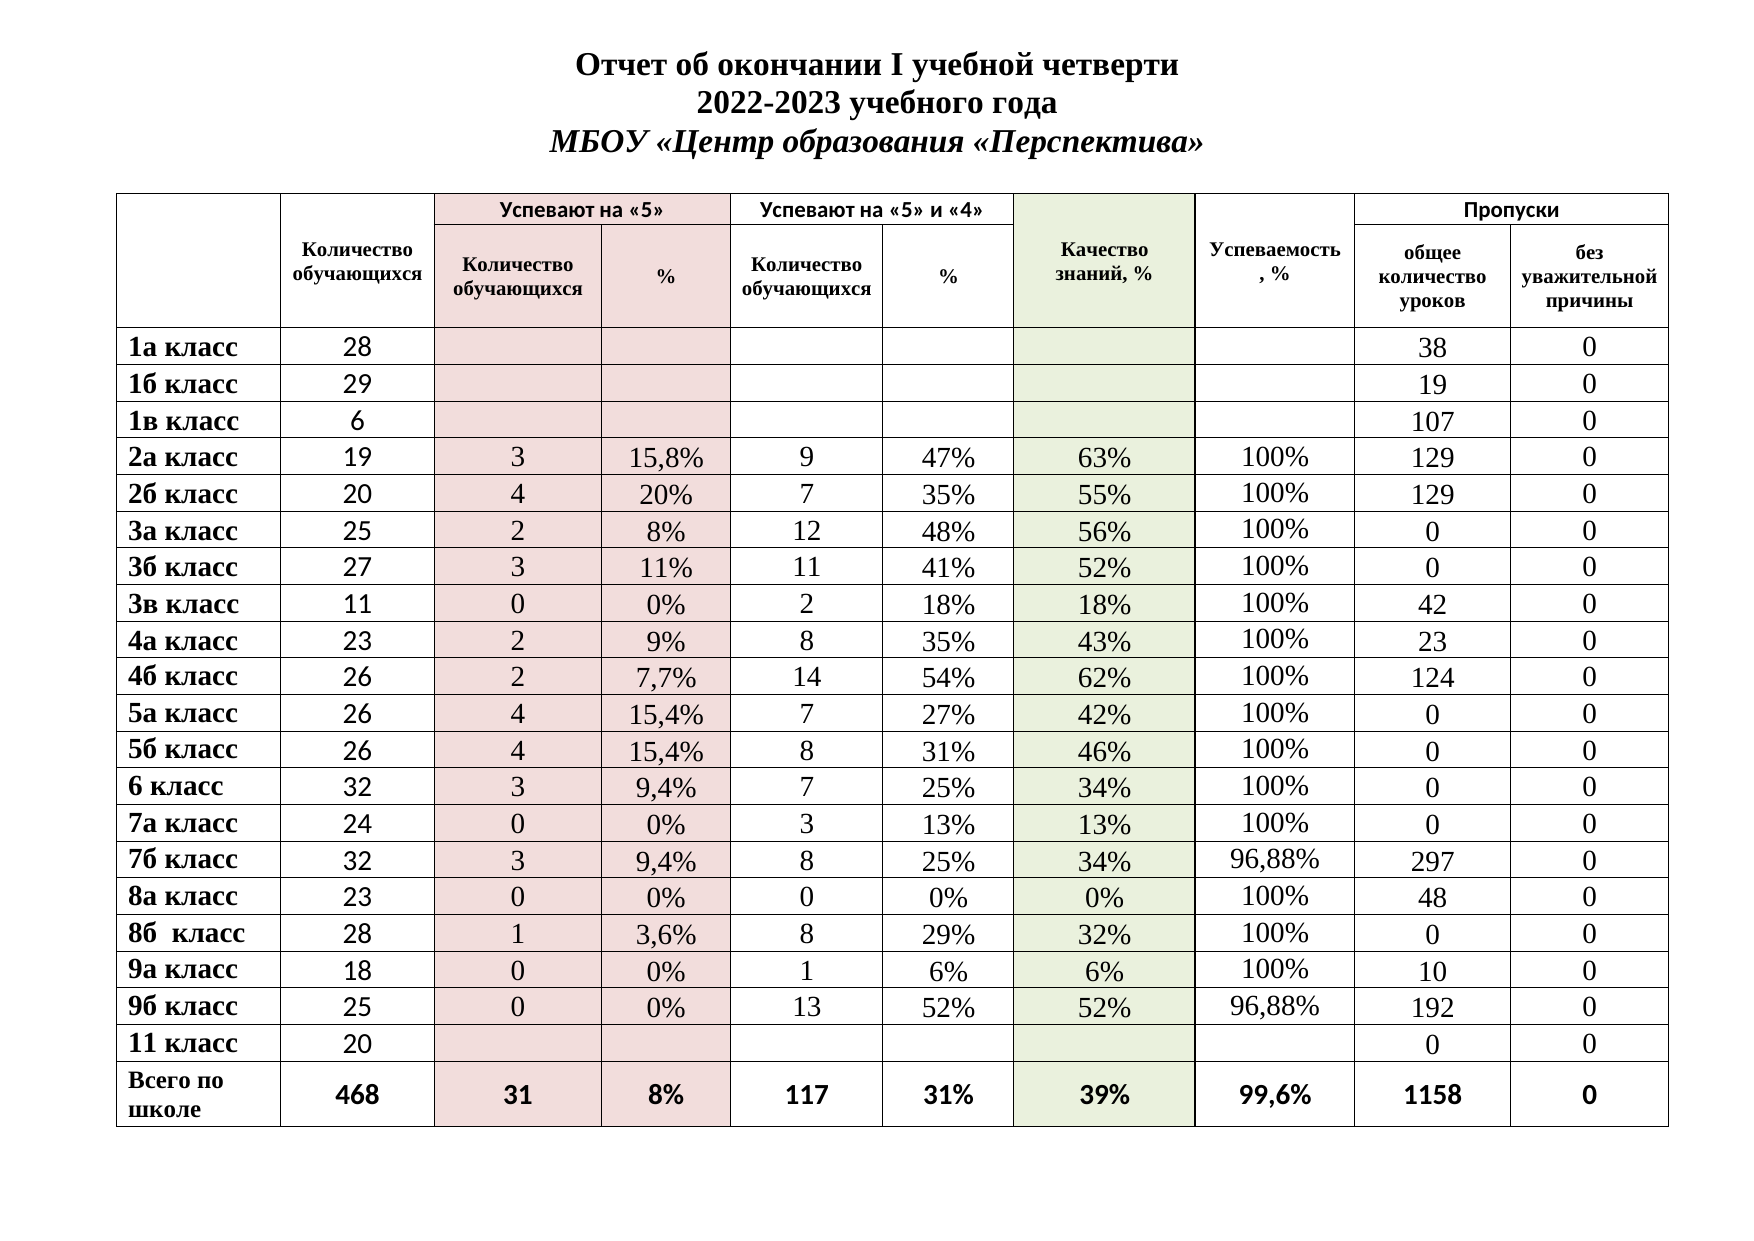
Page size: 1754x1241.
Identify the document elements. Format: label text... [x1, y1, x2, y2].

table_cell [602, 1025, 730, 1061]
table_cell 11 класс [117, 1025, 280, 1061]
table_cell 0 [1355, 695, 1510, 731]
table_cell 0 [1355, 732, 1510, 767]
table_cell [1196, 328, 1354, 364]
table_cell 0 [1511, 402, 1668, 437]
table_cell 100% [1196, 622, 1354, 657]
table_cell 0 [1511, 512, 1668, 547]
table_cell 26 [281, 732, 434, 767]
table_cell [731, 328, 882, 364]
table_cell 28 [281, 915, 434, 951]
table_cell 34% [1014, 768, 1194, 804]
table_cell [883, 365, 1013, 401]
table_cell 9а класс [117, 952, 280, 987]
table_cell 20 [281, 475, 434, 511]
table_cell 19 [1355, 365, 1510, 401]
table_cell 0% [602, 585, 730, 621]
table_cell [883, 402, 1013, 437]
table_cell 192 [1355, 988, 1510, 1024]
table_cell 11 [731, 548, 882, 584]
table_cell 8 [731, 915, 882, 951]
table_cell 3,6% [602, 915, 730, 951]
table_cell 3 [435, 842, 601, 877]
table_cell 0% [883, 878, 1013, 914]
table_cell 0 [1511, 658, 1668, 694]
table_cell 52% [1014, 548, 1194, 584]
table_cell 107 [1355, 402, 1510, 437]
table_cell 2 [435, 658, 601, 694]
table_cell [435, 402, 601, 437]
table_cell [602, 402, 730, 437]
table_cell 100% [1196, 878, 1354, 914]
table_cell Всего по школе [117, 1062, 280, 1126]
table_header Успевают на «5» [435, 194, 730, 224]
table_cell 2а класс [117, 438, 280, 474]
table_cell 15,4% [602, 732, 730, 767]
table_cell 100% [1196, 475, 1354, 511]
table_cell 25 [281, 512, 434, 547]
table_cell 41% [883, 548, 1013, 584]
table_header Успевают на «5» и «4» [731, 194, 1013, 224]
table_cell % [883, 225, 1013, 327]
table_cell общее количество уроков [1355, 225, 1510, 327]
table_cell 4б класс [117, 658, 280, 694]
table_cell 13% [1014, 805, 1194, 841]
table_cell 1в класс [117, 402, 280, 437]
table_cell 4 [435, 732, 601, 767]
table_cell 0 [1511, 805, 1668, 841]
table_cell 34% [1014, 842, 1194, 877]
table_cell 100% [1196, 768, 1354, 804]
table_cell 8% [602, 1062, 730, 1126]
table_cell 2 [435, 512, 601, 547]
table_cell 18% [883, 585, 1013, 621]
table_cell 100% [1196, 438, 1354, 474]
table_cell [1014, 1025, 1194, 1061]
table_cell 48% [883, 512, 1013, 547]
table_cell 0 [435, 952, 601, 987]
table_cell [883, 1025, 1013, 1061]
table_cell 0 [1511, 548, 1668, 584]
table_cell 26 [281, 695, 434, 731]
table_cell 8а класс [117, 878, 280, 914]
table_cell 25% [883, 842, 1013, 877]
table_cell 46% [1014, 732, 1194, 767]
table_cell 52% [883, 988, 1013, 1024]
table_cell 55% [1014, 475, 1194, 511]
table_cell 100% [1196, 695, 1354, 731]
table_cell 4 [435, 695, 601, 731]
table_cell 23 [1355, 622, 1510, 657]
table_cell 3 [435, 548, 601, 584]
table_cell 0 [1511, 732, 1668, 767]
table_cell 100% [1196, 658, 1354, 694]
table_cell 0 [1511, 695, 1668, 731]
table_cell Количество обучающихся [731, 225, 882, 327]
table_cell 19 [281, 438, 434, 474]
table_cell 0% [1014, 878, 1194, 914]
table_cell без уважительной причины [1511, 225, 1668, 327]
table_cell 3а класс [117, 512, 280, 547]
table_cell 0 [1511, 1025, 1668, 1061]
table_cell 0 [1511, 988, 1668, 1024]
table_cell 0 [435, 988, 601, 1024]
table_cell 1а класс [117, 328, 280, 364]
table_cell 297 [1355, 842, 1510, 877]
table_cell 7,7% [602, 658, 730, 694]
table_cell 11 [281, 585, 434, 621]
table_cell 0 [1511, 622, 1668, 657]
table_cell [1014, 402, 1194, 437]
table_cell 9% [602, 622, 730, 657]
table_cell 20 [281, 1025, 434, 1061]
table_cell 1б класс [117, 365, 280, 401]
table_cell 25% [883, 768, 1013, 804]
table_cell 0 [1511, 438, 1668, 474]
table_cell 15,8% [602, 438, 730, 474]
table_cell 0 [1355, 548, 1510, 584]
table_cell 100% [1196, 732, 1354, 767]
table_cell Количество обучающихся [435, 225, 601, 327]
table_cell 7 [731, 695, 882, 731]
table_cell [1196, 1025, 1354, 1061]
table_cell 7 [731, 768, 882, 804]
table_cell 7 [731, 475, 882, 511]
table_cell 20% [602, 475, 730, 511]
table_cell 96,88% [1196, 842, 1354, 877]
table_cell 1 [731, 952, 882, 987]
table_cell 38 [1355, 328, 1510, 364]
table_cell 0 [1511, 475, 1668, 511]
table_cell 100% [1196, 952, 1354, 987]
table_cell 100% [1196, 805, 1354, 841]
table_cell 2б класс [117, 475, 280, 511]
table_cell 9,4% [602, 768, 730, 804]
table_cell 31% [883, 732, 1013, 767]
table_cell 0 [1511, 878, 1668, 914]
table_cell 24 [281, 805, 434, 841]
table_cell 468 [281, 1062, 434, 1126]
table_cell 13% [883, 805, 1013, 841]
table_cell 13 [731, 988, 882, 1024]
table_cell 0% [602, 952, 730, 987]
table_cell 6% [1014, 952, 1194, 987]
table_cell 0 [1511, 952, 1668, 987]
table_cell [731, 402, 882, 437]
table_cell 27% [883, 695, 1013, 731]
table_cell 3 [435, 438, 601, 474]
table_cell 0 [1355, 512, 1510, 547]
table_cell 9б класс [117, 988, 280, 1024]
table_header [117, 194, 280, 327]
table_cell 2 [731, 585, 882, 621]
table_cell 0 [435, 878, 601, 914]
text 2022-2023 учебного года [118, 83, 1636, 121]
table_cell 8б класс [117, 915, 280, 951]
table_header Количество обучающихся [281, 194, 434, 327]
table_cell 18% [1014, 585, 1194, 621]
table_cell [1014, 365, 1194, 401]
table_cell 11% [602, 548, 730, 584]
table_cell 23 [281, 878, 434, 914]
table_cell [435, 1025, 601, 1061]
table_cell [1196, 402, 1354, 437]
table_cell 2 [435, 622, 601, 657]
table_cell 32 [281, 768, 434, 804]
table_cell 0% [602, 878, 730, 914]
table_cell [602, 365, 730, 401]
table_cell 27 [281, 548, 434, 584]
table_cell 39% [1014, 1062, 1194, 1126]
table_cell 47% [883, 438, 1013, 474]
table_cell 3в класс [117, 585, 280, 621]
table_cell 3 [731, 805, 882, 841]
table_cell 129 [1355, 438, 1510, 474]
table_cell 4а класс [117, 622, 280, 657]
table_cell 14 [731, 658, 882, 694]
table_cell 1 [435, 915, 601, 951]
table_cell 3 [435, 768, 601, 804]
table_cell 31% [883, 1062, 1013, 1126]
table_cell 7б класс [117, 842, 280, 877]
table_cell 1158 [1355, 1062, 1510, 1126]
table_cell 42 [1355, 585, 1510, 621]
table_header Пропуски [1355, 194, 1668, 224]
table_cell 0 [1355, 1025, 1510, 1061]
table_cell 54% [883, 658, 1013, 694]
table_header Успеваемость, % [1196, 194, 1354, 327]
table_cell 56% [1014, 512, 1194, 547]
table_cell [435, 365, 601, 401]
table_cell 0 [1355, 768, 1510, 804]
table_cell 0 [1511, 842, 1668, 877]
table_cell % [602, 225, 730, 327]
table_cell 0 [1511, 915, 1668, 951]
table_cell 35% [883, 475, 1013, 511]
text МБОУ «Центр образования «Перспектива» [118, 121, 1636, 159]
table_cell 5а класс [117, 695, 280, 731]
table_cell 129 [1355, 475, 1510, 511]
text Отчет об окончании I учебной четверти [118, 44, 1636, 83]
table_cell 0 [435, 585, 601, 621]
table_cell 0 [1355, 915, 1510, 951]
table_cell 29% [883, 915, 1013, 951]
table_cell 99,6% [1196, 1062, 1354, 1126]
table_cell 7а класс [117, 805, 280, 841]
table_cell [602, 328, 730, 364]
table_cell 42% [1014, 695, 1194, 731]
table_cell 63% [1014, 438, 1194, 474]
table_cell 117 [731, 1062, 882, 1126]
table_cell 0 [435, 805, 601, 841]
table_cell 43% [1014, 622, 1194, 657]
table_cell [883, 328, 1013, 364]
table_cell 100% [1196, 548, 1354, 584]
table_cell 29 [281, 365, 434, 401]
table_cell 9,4% [602, 842, 730, 877]
table_cell 0 [1511, 585, 1668, 621]
table_cell 25 [281, 988, 434, 1024]
table_cell 9 [731, 438, 882, 474]
table_cell 8 [731, 622, 882, 657]
table_cell 100% [1196, 585, 1354, 621]
table_cell 96,88% [1196, 988, 1354, 1024]
table_cell 8 [731, 842, 882, 877]
table_cell 23 [281, 622, 434, 657]
table_cell 0 [1511, 1062, 1668, 1126]
table_cell 52% [1014, 988, 1194, 1024]
table_cell 28 [281, 328, 434, 364]
table_cell 5б класс [117, 732, 280, 767]
table_cell 6 [281, 402, 434, 437]
table_cell 0 [1511, 768, 1668, 804]
table_cell [731, 1025, 882, 1061]
table_cell 6 класс [117, 768, 280, 804]
table_cell 100% [1196, 512, 1354, 547]
table_cell 3б класс [117, 548, 280, 584]
table_cell 62% [1014, 658, 1194, 694]
table_cell 8 [731, 732, 882, 767]
table_cell 124 [1355, 658, 1510, 694]
table_cell 32% [1014, 915, 1194, 951]
table_cell 100% [1196, 915, 1354, 951]
table_cell 12 [731, 512, 882, 547]
table_cell [1196, 365, 1354, 401]
table_header Качество знаний, % [1014, 194, 1194, 327]
table_cell 8% [602, 512, 730, 547]
table_cell 0% [602, 988, 730, 1024]
table_cell 6% [883, 952, 1013, 987]
table_cell [435, 328, 601, 364]
table_cell 0 [1511, 365, 1668, 401]
table_cell 32 [281, 842, 434, 877]
table_cell 0 [1355, 805, 1510, 841]
table_cell [1014, 328, 1194, 364]
table_cell 35% [883, 622, 1013, 657]
table_cell 0 [731, 878, 882, 914]
table_cell 48 [1355, 878, 1510, 914]
table_cell [731, 365, 882, 401]
table_cell 4 [435, 475, 601, 511]
table_cell 15,4% [602, 695, 730, 731]
table_cell 31 [435, 1062, 601, 1126]
table_cell 10 [1355, 952, 1510, 987]
table_cell 0 [1511, 328, 1668, 364]
table_cell 26 [281, 658, 434, 694]
table_cell 0% [602, 805, 730, 841]
table_cell 18 [281, 952, 434, 987]
